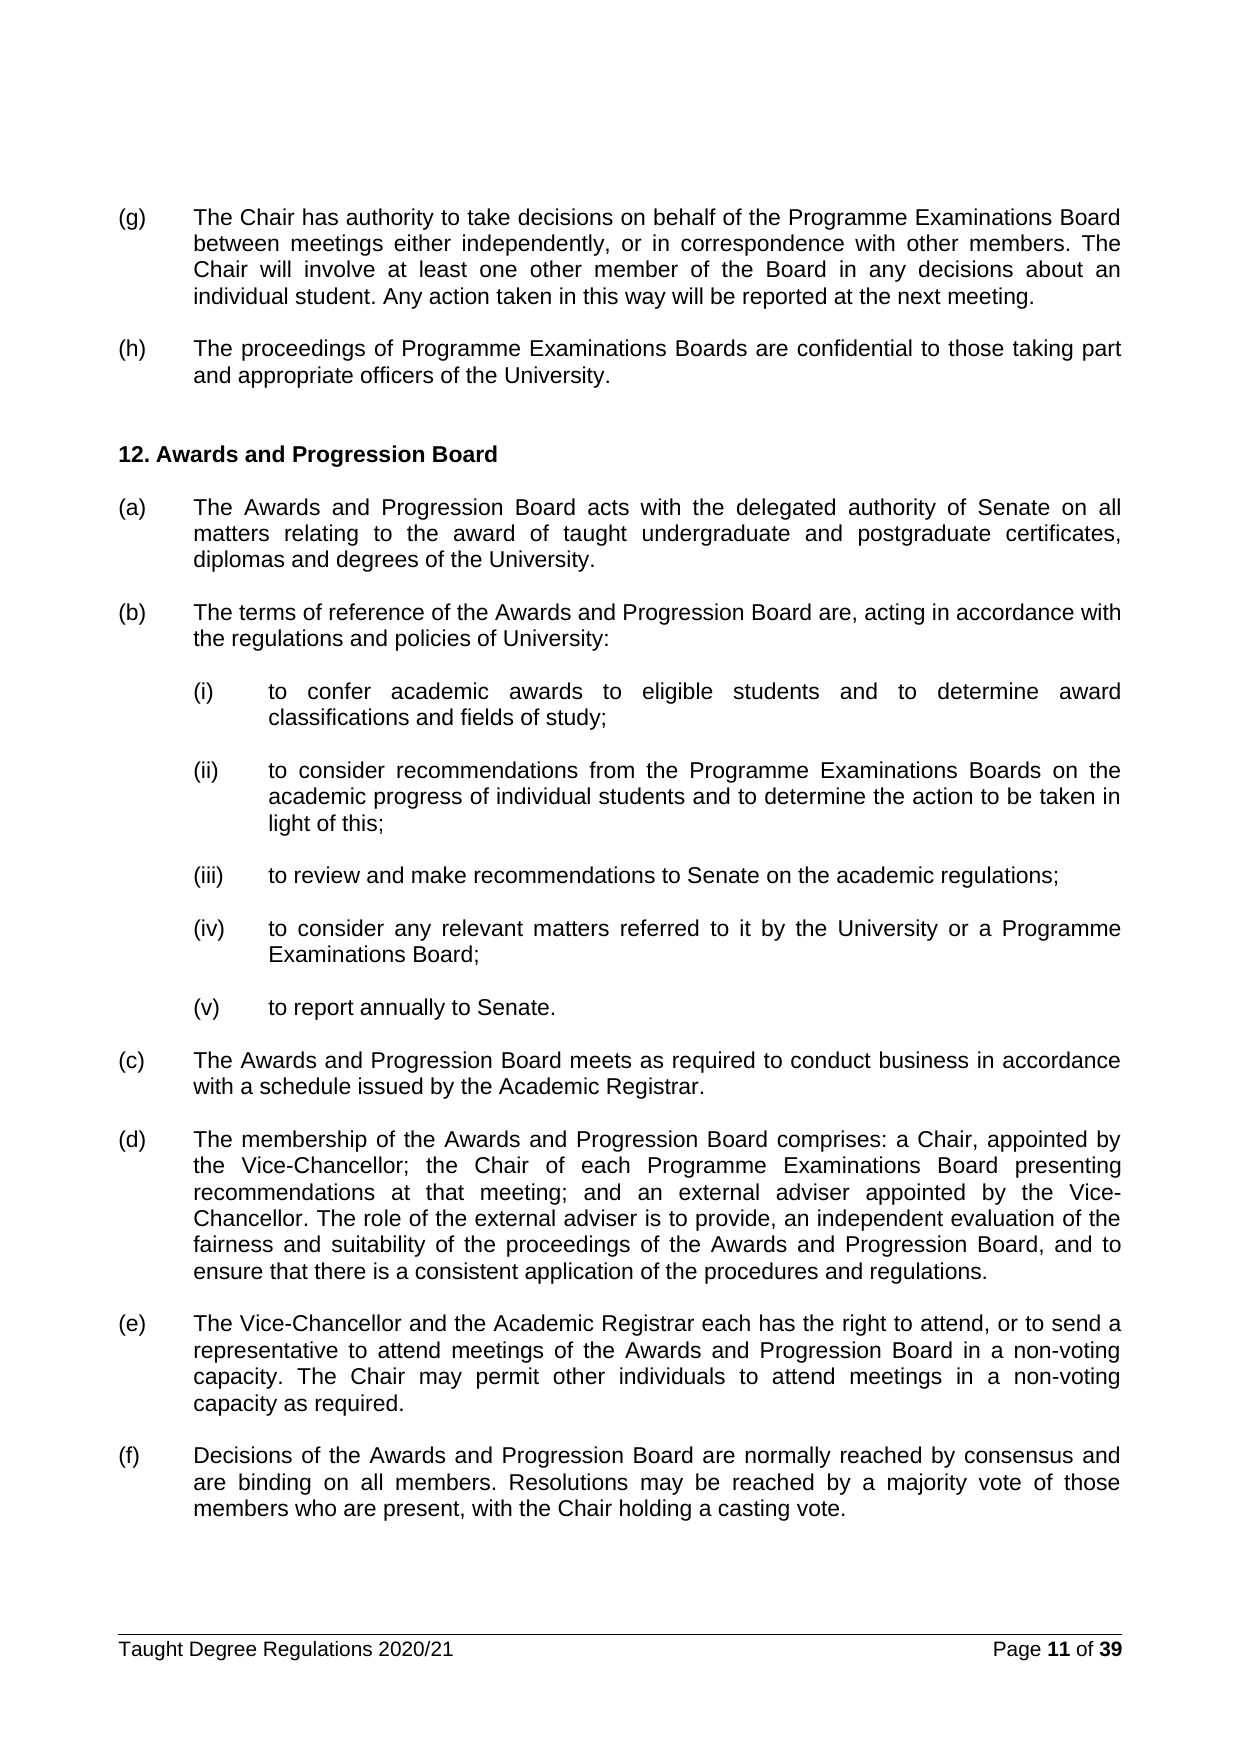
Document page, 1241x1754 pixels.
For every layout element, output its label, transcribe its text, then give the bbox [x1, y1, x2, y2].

list to consider recommendations from the Programme Examinations Boards on the academic progress of individual students and to determine the action to be taken in light of this; [193, 757, 1122, 836]
list to report annually to Senate. [193, 994, 1122, 1021]
list to confer academic awards to eligible students and to determine award classifications and fields of study; [193, 678, 1122, 731]
list The Vice-Chancellor and the Academic Registrar each has the right to attend, or to send a representative to attend meetings of the Awards and Progression Board in a non-voting capacity. The Chair may permit other individuals to attend meetings in a non-voting capacity as required. [118, 1310, 1122, 1416]
list The Chair has authority to take decisions on behalf of the Programme Examinations Board between meetings either independently, or in correspondence with other members. The Chair will involve at least one other member of the Board in any decisions about an individual student. Any action taken in this way will be reported at the next meeting. [118, 203, 1122, 309]
list to consider any relevant matters referred to it by the University or a Programme Examinations Board; [193, 915, 1122, 968]
list Decisions of the Awards and Progression Board are normally reached by consensus and are binding on all members. Resolutions may be reached by a majority vote of those members who are present, with the Chair holding a casting vote. [118, 1442, 1122, 1521]
list The Awards and Progression Board acts with the delegated authority of Senate on all matters relating to the award of taught undergraduate and postgraduate certificates, diplomas and degrees of the University. [118, 493, 1122, 572]
subtitle Awards and Progression Board [118, 441, 1122, 467]
list The membership of the Awards and Progression Board comprises: a Chair, appointed by the Vice-Chancellor; the Chair of each Programme Examinations Board presenting recommendations at that meeting; and an external adviser appointed by the Vice-Chancellor. The role of the external adviser is to provide, an independent evaluation of the fairness and suitability of the proceedings of the Awards and Progression Board, and to ensure that there is a consistent application of the procedures and regulations. [118, 1126, 1122, 1284]
list to review and make recommendations to Senate on the academic regulations; [193, 862, 1122, 889]
list The proceedings of Programme Examinations Boards are confidential to those taking part and appropriate officers of the University. [118, 335, 1122, 388]
list The Awards and Progression Board meets as required to conduct business in accordance with a schedule issued by the Academic Registrar. [118, 1047, 1122, 1099]
list The terms of reference of the Awards and Progression Board are, acting in accordance with the regulations and policies of University: [118, 599, 1122, 652]
